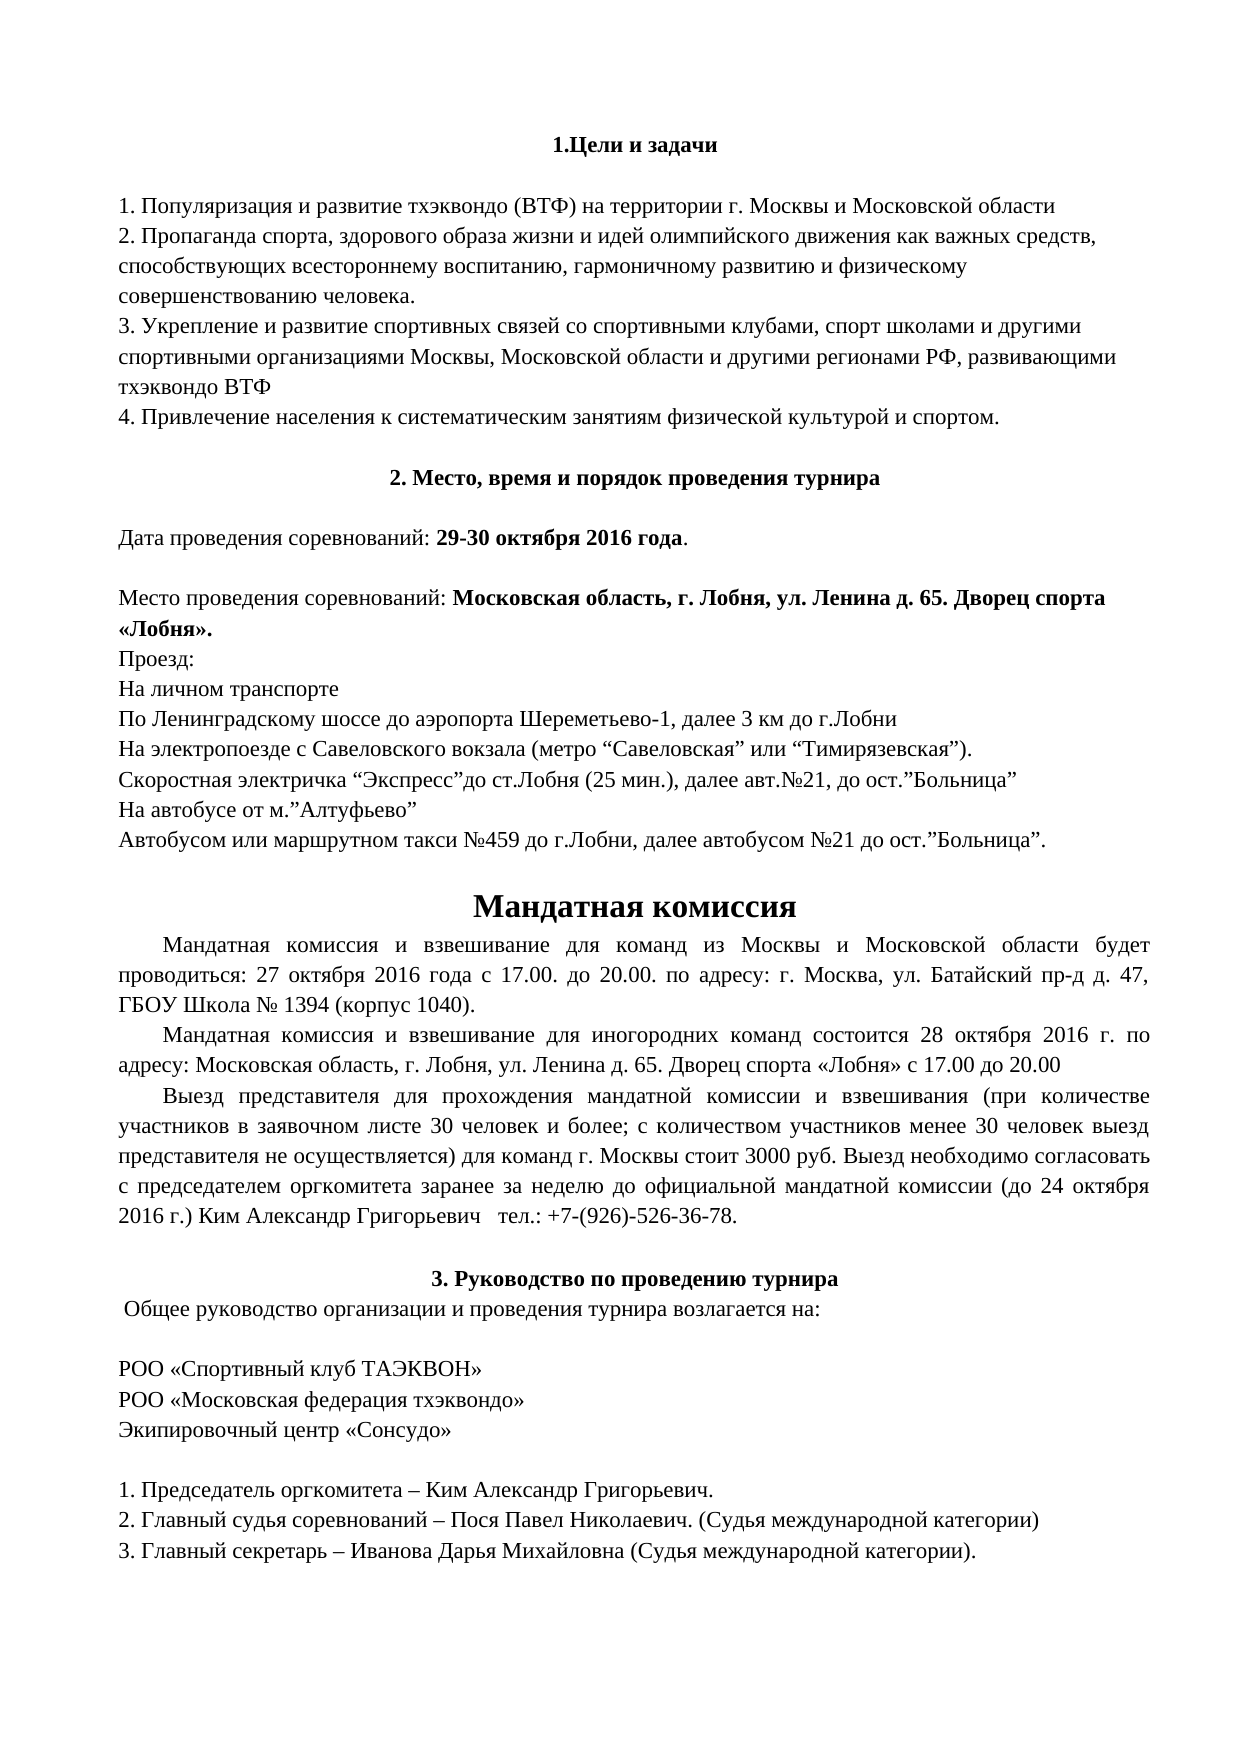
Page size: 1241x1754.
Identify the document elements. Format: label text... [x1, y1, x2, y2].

text 3. Укрепление и развитие спортивных связей со спортивными клубами, спорт школами и другими спортивными организациями Москвы, Московской области и другими регионами РФ, развивающими тхэквондо ВТФ [118, 313, 1152, 399]
text Проезд: [118, 645, 1152, 671]
text Мандатная комиссия [118, 887, 1152, 925]
text По Ленинградскому шоссе до аэропорта Шереметьево-1, далее 3 км до г.Лобни [118, 705, 1152, 732]
text 3. Руководство по проведению турнира [118, 1265, 1152, 1291]
text 2. Пропаганда спорта, здорового образа жизни и идей олимпийского движения как важных средств, способствующих всестороннему воспитанию, гармоничному развитию и физическому совершенствованию человека. [118, 222, 1152, 309]
text 2. Главный судья соревнований – Пося Павел Николаевич. (Судья международной категории) [118, 1507, 1152, 1533]
text Автобусом или маршрутном такси №459 до г.Лобни, далее автобусом №21 до ост.”Больница”. [118, 826, 1152, 852]
text Мандатная комиссия и взвешивание для команд из Москвы и Московской области будет проводиться: 27 октября 2016 года с 17.00. до 20.00. по адресу: г. Москва, ул. Батайский пр-д д. 47, ГБОУ Школа № 1394 (корпус 1040). [118, 931, 1152, 1017]
text РОО «Московская федерация тхэквондо» [118, 1386, 1152, 1412]
text На личном транспорте [118, 675, 1152, 701]
text Выезд представителя для прохождения мандатной комиссии и взвешивания (при количестве участников в заявочном листе 30 человек и более; с количеством участников менее 30 человек выезд представителя не осуществляется) для команд г. Москвы стоит 3000 руб. Выезд необходимо согласовать с председателем оргкомитета заранее за неделю до официальной мандатной комиссии (до 24 октября 2016 г.) Ким Александр Григорьевич тел.: +7-(926)-526-36-78. [118, 1082, 1152, 1229]
text Экипировочный центр «Сонсудо» [118, 1416, 1152, 1442]
text Общее руководство организации и проведения турнира возлагается на: [118, 1295, 1152, 1321]
text Скоростная электричка “Экспресс”до ст.Лобня (25 мин.), далее авт.№21, до ост.”Больница” [118, 766, 1152, 792]
text Мандатная комиссия и взвешивание для иногородних команд состоится 28 октября 2016 г. по адресу: Московская область, г. Лобня, ул. Ленина д. 65. Дворец спорта «Лобня» с 17.00 до 20.00 [118, 1021, 1152, 1078]
text Место проведения соревнований: Московская область, г. Лобня, ул. Ленина д. 65. Дворец спорта «Лобня». [118, 584, 1152, 641]
text 1. Председатель оргкомитета – Ким Александр Григорьевич. [118, 1476, 1152, 1503]
text 1.Цели и задачи [118, 131, 1152, 158]
text На автобусе от м.”Алтуфьево” [118, 796, 1152, 822]
text 4. Привлечение населения к систематическим занятиям физической культурой и спортом. [118, 403, 1152, 429]
text 1. Популяризация и развитие тхэквондо (ВТФ) на территории г. Москвы и Московской области [118, 192, 1152, 218]
text 3. Главный секретарь – Иванова Дарья Михайловна (Судья международной категории). [118, 1537, 1152, 1563]
text На электропоезде с Савеловского вокзала (метро “Савеловская” или “Тимирязевская”). [118, 736, 1152, 762]
text Дата проведения соревнований: 29-30 октября 2016 года. [118, 524, 1152, 550]
text РОО «Спортивный клуб ТАЭКВОН» [118, 1356, 1152, 1382]
text 2. Место, время и порядок проведения турнира [118, 464, 1152, 490]
